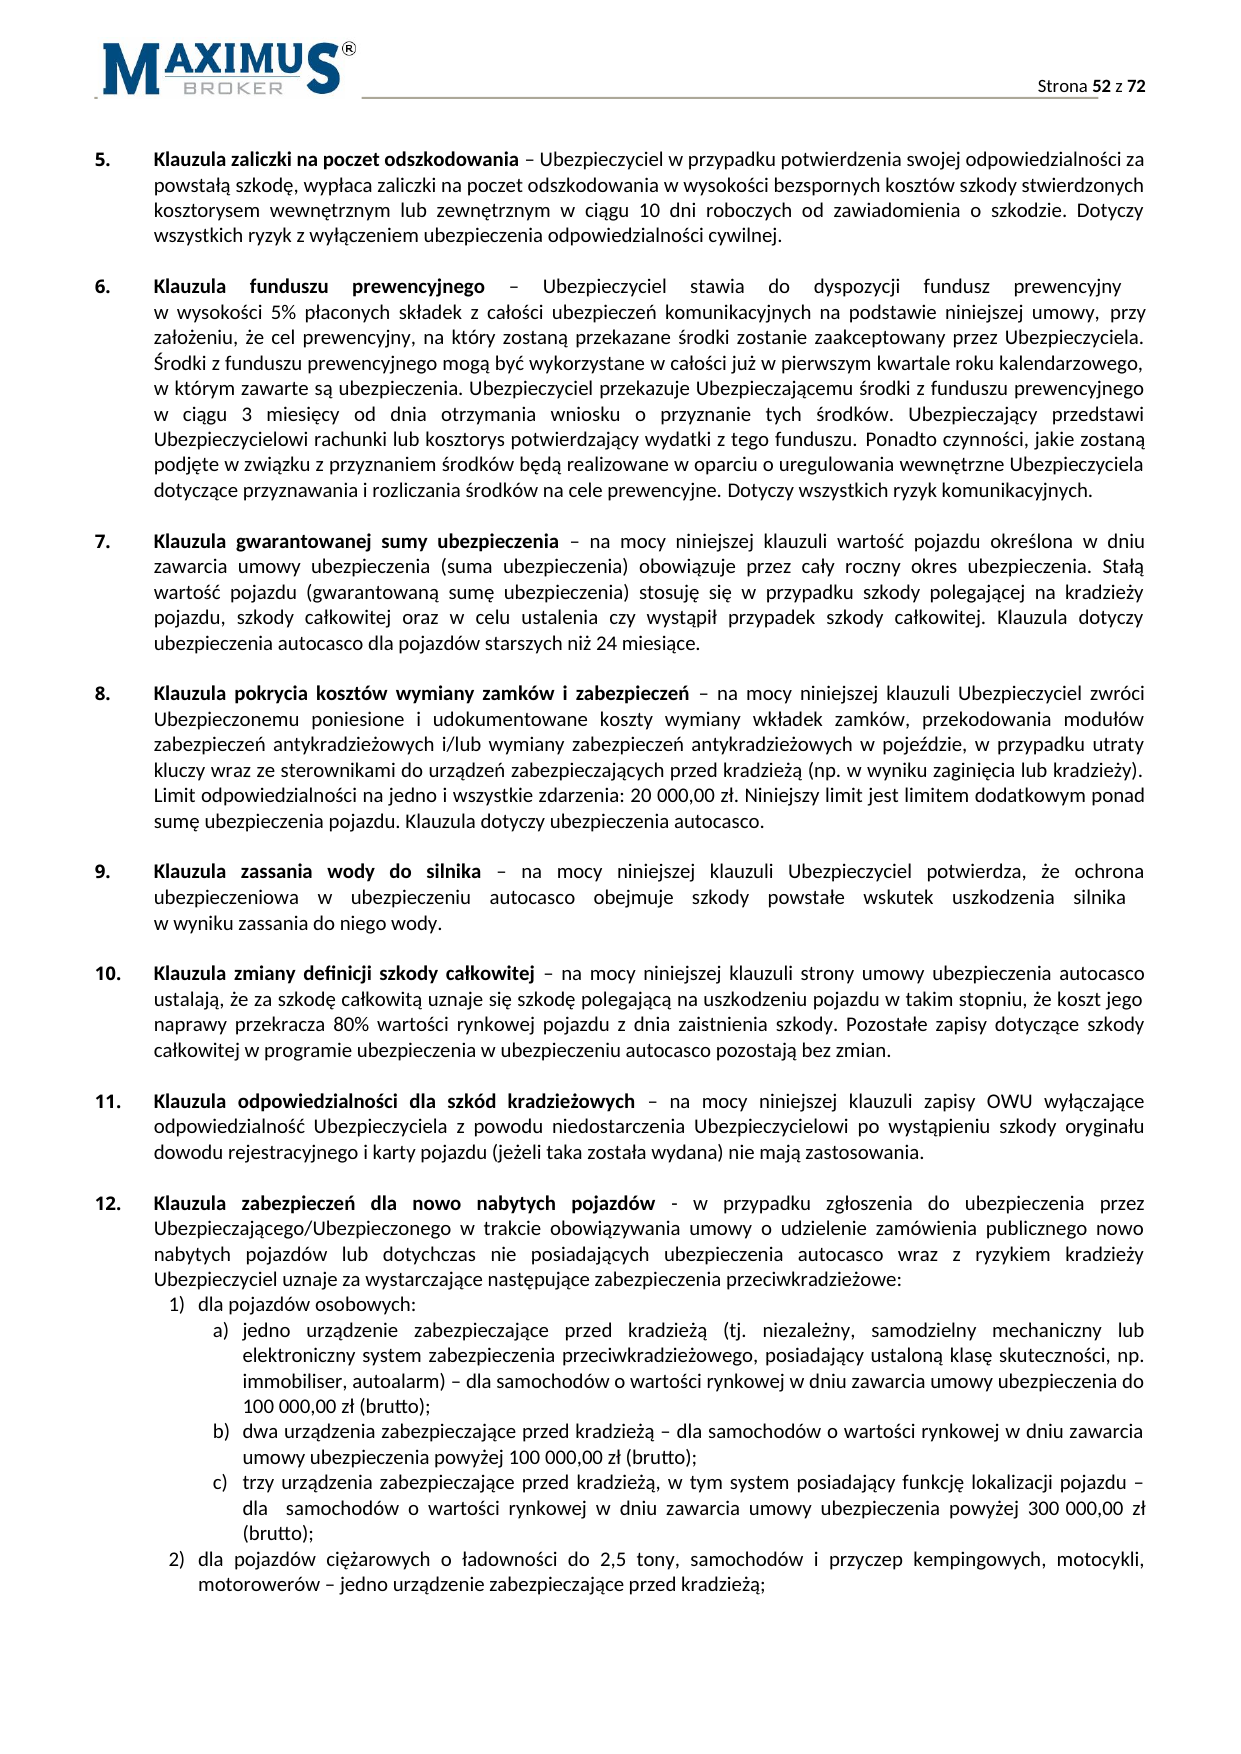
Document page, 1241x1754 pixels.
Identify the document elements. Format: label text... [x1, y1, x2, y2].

list Klauzula zmiany definicji szkody całkowitej – na mocy niniejszej klauzuli strony umowy ubezpieczenia autocasco ustalają, że za szkodę całkowitą uznaje się szkodę polegającą na uszkodzeniu pojazdu w takim stopniu, że koszt jego naprawy przekracza 80% wartości rynkowej pojazdu z dnia zaistnienia szkody. Pozostałe zapisy dotyczące szkody całkowitej w programie ubezpieczenia w ubezpieczeniu autocasco pozostają bez zmian. [94, 961, 1146, 1062]
list Klauzula zaliczki na poczet odszkodowania – Ubezpieczyciel w przypadku potwierdzenia swojej odpowiedzialności za powstałą szkodę, wypłaca zaliczki na poczet odszkodowania w wysokości bezspornych kosztów szkody stwierdzonych kosztorysem wewnętrznym lub zewnętrznym w ciągu 10 dni roboczych od zawiadomienia o szkodzie. Dotyczy wszystkich ryzyk z wyłączeniem ubezpieczenia odpowiedzialności cywilnej. [94, 146, 1146, 248]
list trzy urządzenia zabezpieczające przed kradzieżą, w tym system posiadający funkcję lokalizacji pojazdu – dla samochodów o wartości rynkowej w dniu zawarcia umowy ubezpieczenia powyżej 300 000,00 zł (brutto); [213, 1469, 1146, 1546]
list Klauzula pokrycia kosztów wymiany zamków i zabezpieczeń – na mocy niniejszej klauzuli Ubezpieczyciel zwróci Ubezpieczonemu poniesione i udokumentowane koszty wymiany wkładek zamków, przekodowania modułów zabezpieczeń antykradzieżowych i/lub wymiany zabezpieczeń antykradzieżowych w pojeździe, w przypadku utraty kluczy wraz ze sterownikami do urządzeń zabezpieczających przed kradzieżą (np. w wyniku zaginięcia lub kradzieży). Limit odpowiedzialności na jedno i wszystkie zdarzenia: 20 000,00 zł. Niniejszy limit jest limitem dodatkowym ponad sumę ubezpieczenia pojazdu. Klauzula dotyczy ubezpieczenia autocasco. [94, 681, 1146, 833]
list Klauzula zabezpieczeń dla nowo nabytych pojazdów - w przypadku zgłoszenia do ubezpieczenia przez Ubezpieczającego/Ubezpieczonego w trakcie obowiązywania umowy o udzielenie zamówienia publicznego nowo nabytych pojazdów lub dotychczas nie posiadających ubezpieczenia autocasco wraz z ryzykiem kradzieży Ubezpieczyciel uznaje za wystarczające następujące zabezpieczenia przeciwkradzieżowe: [94, 1190, 1146, 1292]
picture [97, 37, 362, 99]
list dla pojazdów ciężarowych o ładowności do 2,5 tony, samochodów i przyczep kempingowych, motocykli, motorowerów – jedno urządzenie zabezpieczające przed kradzieżą; [168, 1546, 1146, 1597]
list Klauzula gwarantowanej sumy ubezpieczenia – na mocy niniejszej klauzuli wartość pojazdu określona w dniu zawarcia umowy ubezpieczenia (suma ubezpieczenia) obowiązuje przez cały roczny okres ubezpieczenia. Stałą wartość pojazdu (gwarantowaną sumę ubezpieczenia) stosuję się w przypadku szkody polegającej na kradzieży pojazdu, szkody całkowitej oraz w celu ustalenia czy wystąpił przypadek szkody całkowitej. Klauzula dotyczy ubezpieczenia autocasco dla pojazdów starszych niż 24 miesiące. [94, 528, 1146, 655]
list jedno urządzenie zabezpieczające przed kradzieżą (tj. niezależny, samodzielny mechaniczny lub elektroniczny system zabezpieczenia przeciwkradzieżowego, posiadający ustaloną klasę skuteczności, np. immobiliser, autoalarm) – dla samochodów o wartości rynkowej w dniu zawarcia umowy ubezpieczenia do 100 000,00 zł (brutto); [213, 1317, 1146, 1419]
list dla pojazdów osobowych: [168, 1292, 1146, 1317]
list Klauzula funduszu prewencyjnego – Ubezpieczyciel stawia do dyspozycji fundusz prewencyjny w wysokości 5% płaconych składek z całości ubezpieczeń komunikacyjnych na podstawie niniejszej umowy, przy założeniu, że cel prewencyjny, na który zostaną przekazane środki zostanie zaakceptowany przez Ubezpieczyciela. Środki z funduszu prewencyjnego mogą być wykorzystane w całości już w pierwszym kwartale roku kalendarzowego, w którym zawarte są ubezpieczenia. Ubezpieczyciel przekazuje Ubezpieczającemu środki z funduszu prewencyjnego w ciągu 3 miesięcy od dnia otrzymania wniosku o przyznanie tych środków. Ubezpieczający przedstawi Ubezpieczycielowi rachunki lub kosztorys potwierdzający wydatki z tego funduszu. Ponadto czynności, jakie zostaną podjęte w związku z przyznaniem środków będą realizowane w oparciu o uregulowania wewnętrzne Ubezpieczyciela dotyczące przyznawania i rozliczania środków na cele prewencyjne. Dotyczy wszystkich ryzyk komunikacyjnych. [94, 273, 1146, 502]
list Klauzula odpowiedzialności dla szkód kradzieżowych – na mocy niniejszej klauzuli zapisy OWU wyłączające odpowiedzialność Ubezpieczyciela z powodu niedostarczenia Ubezpieczycielowi po wystąpieniu szkody oryginału dowodu rejestracyjnego i karty pojazdu (jeżeli taka została wydana) nie mają zastosowania. [94, 1088, 1146, 1164]
list Klauzula zassania wody do silnika – na mocy niniejszej klauzuli Ubezpieczyciel potwierdza, że ochrona ubezpieczeniowa w ubezpieczeniu autocasco obejmuje szkody powstałe wskutek uszkodzenia silnika w wyniku zassania do niego wody. [94, 859, 1146, 935]
list dwa urządzenia zabezpieczające przed kradzieżą – dla samochodów o wartości rynkowej w dniu zawarcia umowy ubezpieczenia powyżej 100 000,00 zł (brutto); [213, 1419, 1146, 1469]
